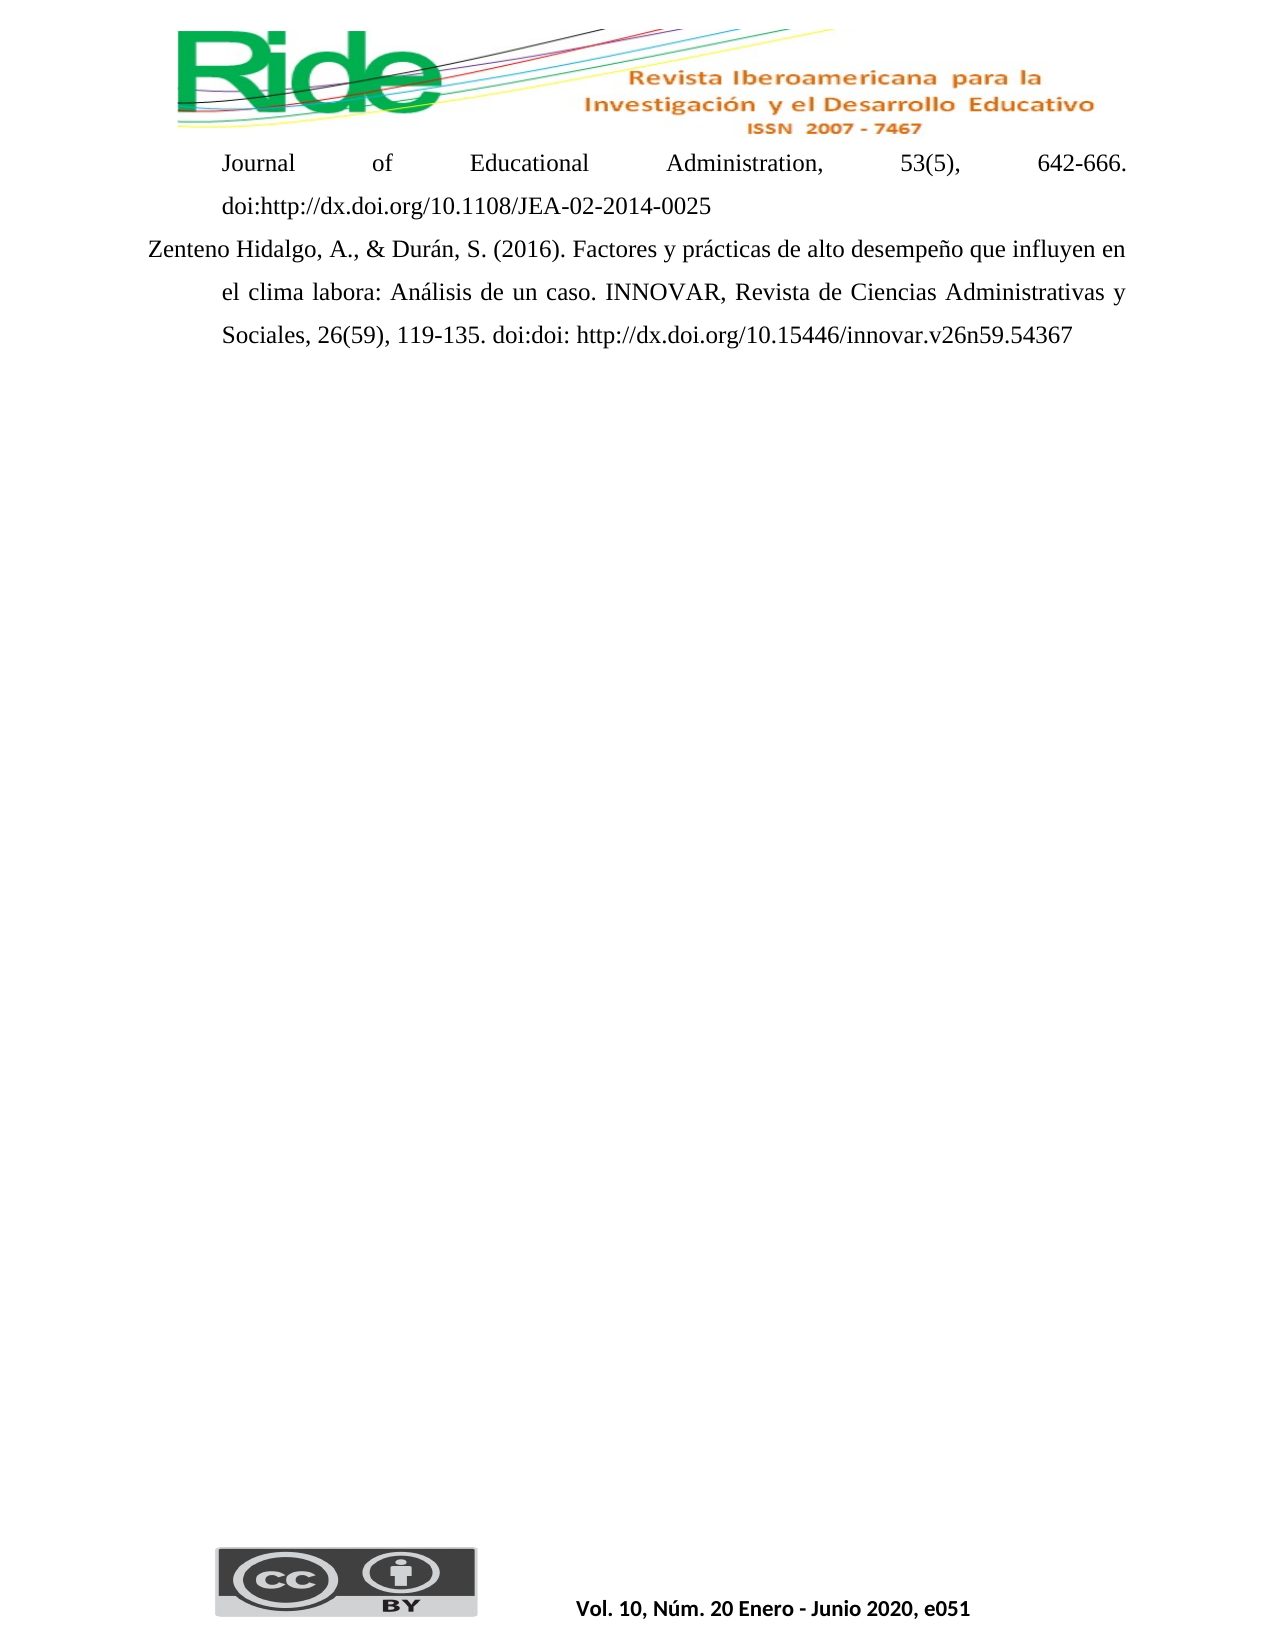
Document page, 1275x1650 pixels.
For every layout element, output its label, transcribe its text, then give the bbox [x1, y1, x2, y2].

picture [177, 29, 1098, 138]
text Zenteno Hidalgo, A., & Durán, S. (2016). Factores y prácticas de alto desempeño que influyen en el clima labora: Análisis de un caso. INNOVAR, Revista de Ciencias Administrativas y Sociales, 26(59), 119-135. doi:doi: http://dx.doi.org/10.15446/innovar.v26n59.54367 [148, 234, 1127, 349]
picture [215, 1547, 478, 1617]
